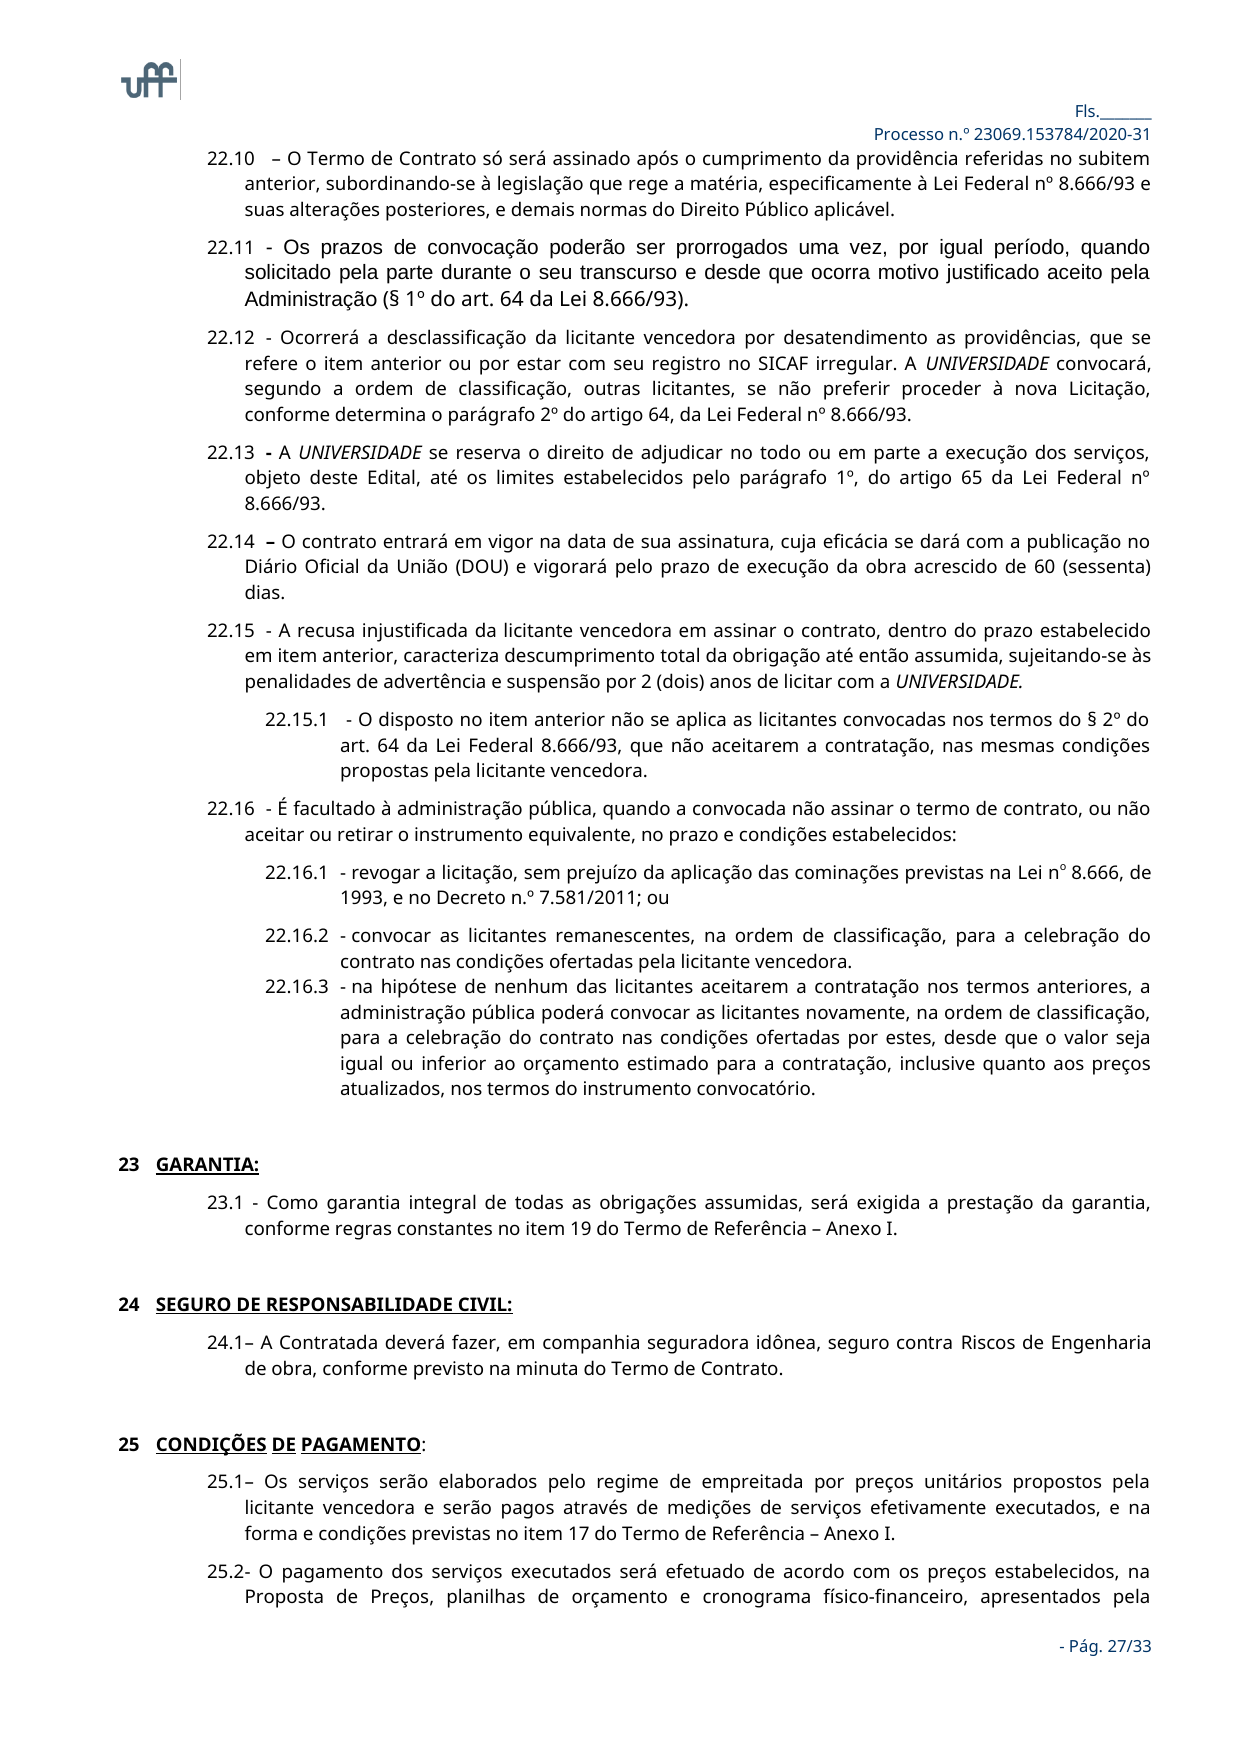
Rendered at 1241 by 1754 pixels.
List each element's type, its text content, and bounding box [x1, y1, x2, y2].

list - A UNIVERSIDADE se reserva o direito de adjudicar no todo ou em parte a execução dos serviços, objeto deste Edital, até os limites estabelecidos pelo parágrafo 1º, do artigo 65 da Lei Federal nº 8.666/93. [207, 439, 1152, 516]
list - na hipótese de nenhum das licitantes aceitarem a contratação nos termos anteriores, a administração pública poderá convocar as licitantes novamente, na ordem de classificação, para a celebração do contrato nas condições ofertadas por estes, desde que o valor seja igual ou inferior ao orçamento estimado para a contratação, inclusive quanto aos preços atualizados, nos termos do instrumento convocatório. [265, 973, 1152, 1101]
list GARANTIA: [118, 1152, 1152, 1177]
list SEGURO DE RESPONSABILIDADE CIVIL: [118, 1291, 1152, 1317]
list - Como garantia integral de todas as obrigações assumidas, será exigida a prestação da garantia, conforme regras constantes no item 19 do Termo de Referência – Anexo I. [207, 1190, 1152, 1241]
list - Ocorrerá a desclassificação da licitante vencedora por desatendimento as providências, que se refere o item anterior ou por estar com seu registro no SICAF irregular. A UNIVERSIDADE convocará, segundo a ordem de classificação, outras licitantes, se não preferir proceder à nova Licitação, conforme determina o parágrafo 2º do artigo 64, da Lei Federal nº 8.666/93. [207, 324, 1152, 427]
list - Os prazos de convocação poderão ser prorrogados uma vez, por igual período, quando solicitado pela parte durante o seu transcurso e desde que ocorra motivo justificado aceito pela Administração (§ 1º do art. 64 da Lei 8.666/93). [207, 234, 1152, 312]
list - convocar as licitantes remanescentes, na ordem de classificação, para a celebração do contrato nas condições ofertadas pela licitante vencedora. [265, 922, 1152, 973]
list – Os serviços serão elaborados pelo regime de empreitada por preços unitários propostos pela licitante vencedora e serão pagos através de medições de serviços efetivamente executados, e na forma e condições previstas no item 17 do Termo de Referência – Anexo I. [207, 1469, 1152, 1545]
list CONDIÇÕES DE PAGAMENTO: [118, 1431, 1152, 1456]
list - revogar a licitação, sem prejuízo da aplicação das cominações previstas na Lei no 8.666, de 1993, e no Decreto n.º 7.581/2011; ou [265, 859, 1152, 910]
list – A Contratada deverá fazer, em companhia seguradora idônea, seguro contra Riscos de Engenharia de obra, conforme previsto na minuta do Termo de Contrato. [207, 1329, 1152, 1380]
list – O contrato entrará em vigor na data de sua assinatura, cuja eficácia se dará com a publicação no Diário Oficial da União (DOU) e vigorará pelo prazo de execução da obra acrescido de 60 (sessenta) dias. [207, 528, 1152, 605]
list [207, 1558, 1152, 1609]
list – O Termo de Contrato só será assinado após o cumprimento da providência referidas no subitem anterior, subordinando-se à legislação que rege a matéria, especificamente à Lei Federal nº 8.666/93 e suas alterações posteriores, e demais normas do Direito Público aplicável. [207, 145, 1152, 222]
picture [118, 59, 181, 100]
list - O disposto no item anterior não se aplica as licitantes convocadas nos termos do § 2º do art. 64 da Lei Federal 8.666/93, que não aceitarem a contratação, nas mesmas condições propostas pela licitante vencedora. [265, 706, 1152, 783]
list - A recusa injustificada da licitante vencedora em assinar o contrato, dentro do prazo estabelecido em item anterior, caracteriza descumprimento total da obrigação até então assumida, sujeitando-se às penalidades de advertência e suspensão por 2 (dois) anos de licitar com a UNIVERSIDADE. [207, 617, 1152, 694]
list - É facultado à administração pública, quando a convocada não assinar o termo de contrato, ou não aceitar ou retirar o instrumento equivalente, no prazo e condições estabelecidos: [207, 795, 1152, 846]
